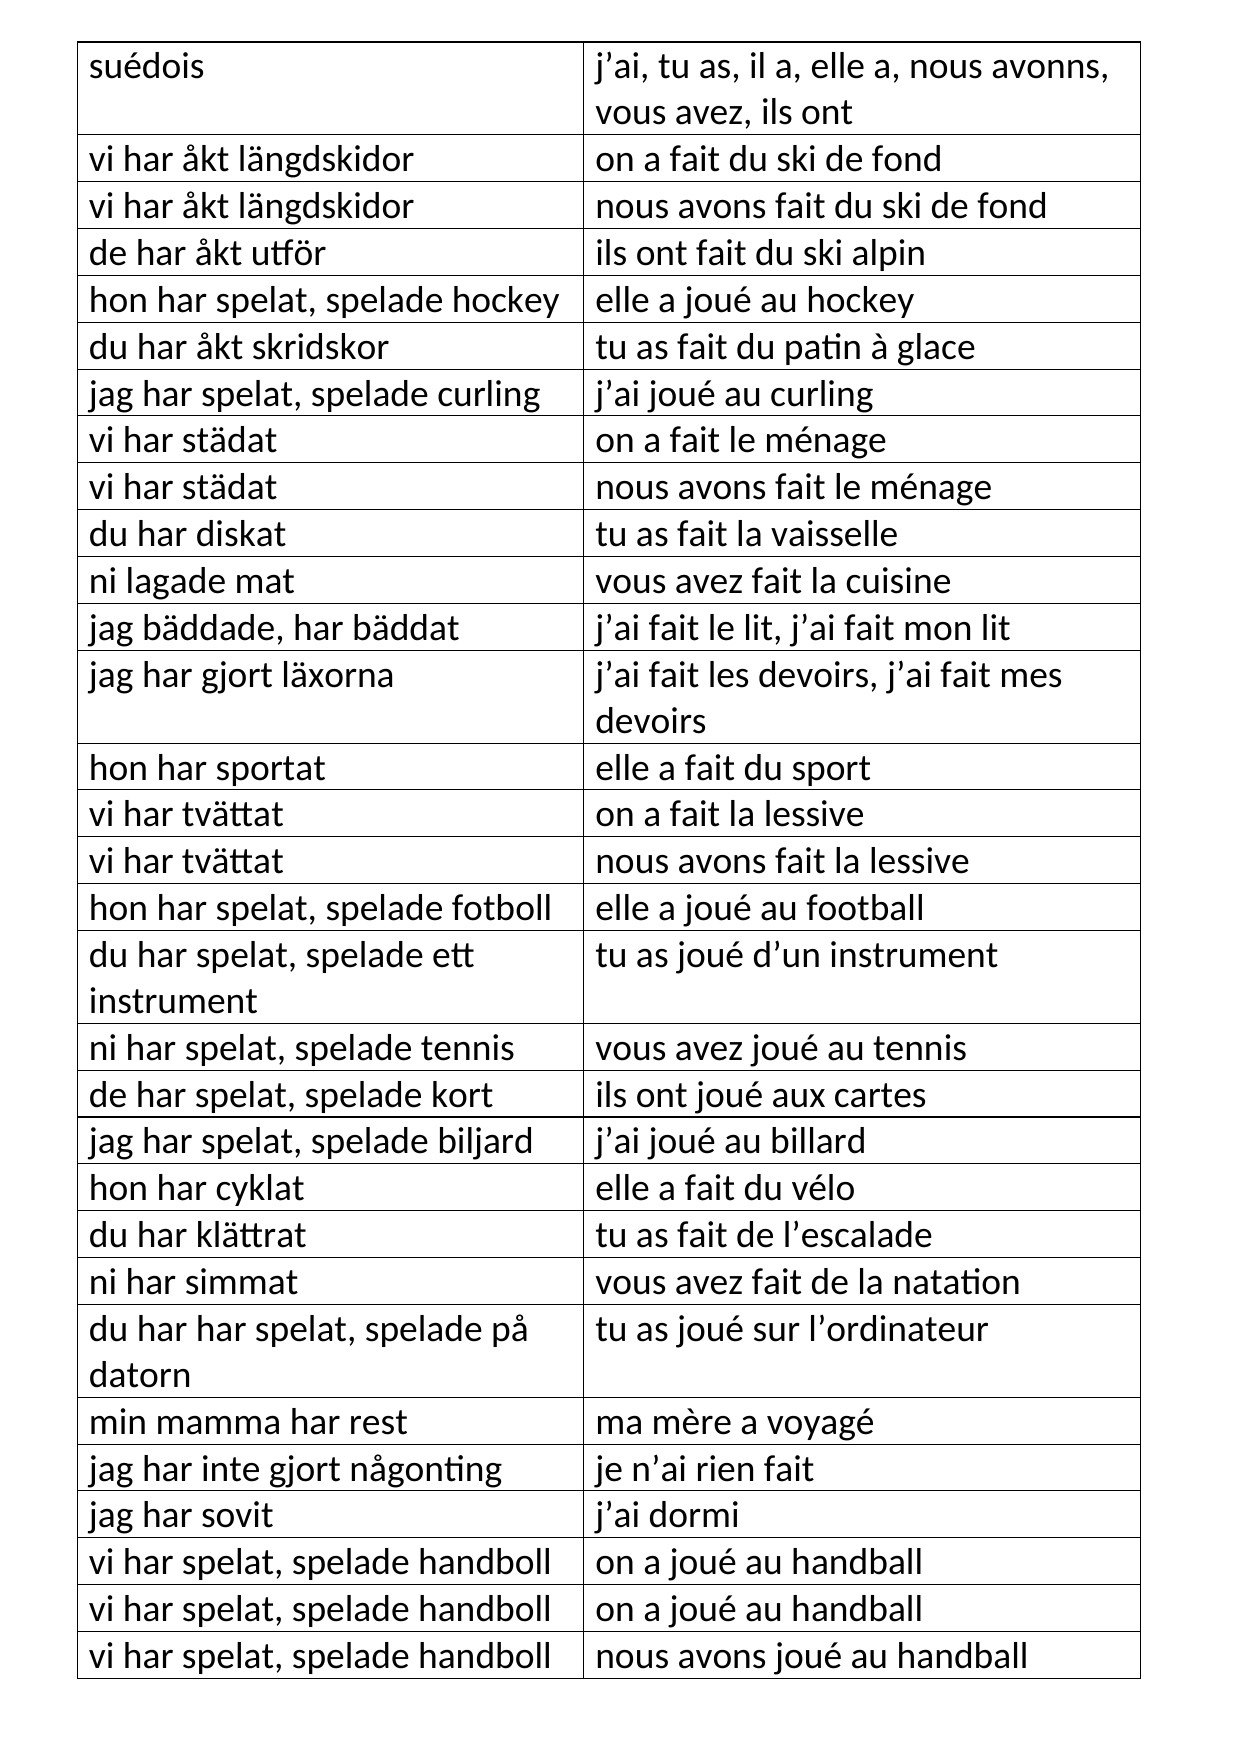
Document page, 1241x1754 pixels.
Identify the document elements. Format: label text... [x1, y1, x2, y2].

table_cell jag har spelat, spelade curling [78, 370, 583, 415]
table_cell elle a joué au hockey [584, 276, 1140, 322]
table_cell jag har spelat, spelade biljard [78, 1118, 583, 1163]
table_header j’ai, tu as, il a, elle a, nous avonns, vous avez, ils ont [584, 43, 1140, 134]
table_cell du har har spelat, spelade på datorn [78, 1305, 583, 1397]
table_cell ni har simmat [78, 1258, 583, 1304]
table_cell du har spelat, spelade ett instrument [78, 931, 583, 1023]
table_cell elle a joué au football [584, 884, 1140, 930]
table_cell nous avons joué au handball [584, 1632, 1140, 1678]
table_cell on a fait la lessive [584, 790, 1140, 836]
table_cell vi har tvättat [78, 790, 583, 836]
table_cell j’ai joué au curling [584, 370, 1140, 415]
table_cell vi har åkt längdskidor [78, 182, 583, 228]
table_cell vous avez fait la cuisine [584, 557, 1140, 603]
table_cell j’ai fait les devoirs, j’ai fait mes devoirs [584, 651, 1140, 742]
table_cell ils ont joué aux cartes [584, 1071, 1140, 1116]
table_cell on a joué au handball [584, 1585, 1140, 1631]
table_cell jag har inte gjort någonting [78, 1445, 583, 1490]
table_cell vi har åkt längdskidor [78, 135, 583, 181]
table_cell jag har gjort läxorna [78, 651, 583, 742]
table_cell vi har spelat, spelade handboll [78, 1632, 583, 1678]
table_cell ma mère a voyagé [584, 1398, 1140, 1443]
table_cell elle a fait du sport [584, 744, 1140, 789]
table_cell on a fait le ménage [584, 416, 1140, 462]
table_cell vi har spelat, spelade handboll [78, 1585, 583, 1631]
table_cell nous avons fait le ménage [584, 463, 1140, 509]
table_header suédois [78, 43, 583, 134]
table_cell je n’ai rien fait [584, 1445, 1140, 1490]
table_cell on a joué au handball [584, 1538, 1140, 1584]
table_cell jag bäddade, har bäddat [78, 604, 583, 650]
table_cell de har åkt utför [78, 229, 583, 275]
table_cell elle a fait du vélo [584, 1164, 1140, 1210]
table_cell j’ai dormi [584, 1491, 1140, 1537]
table_cell tu as joué sur l’ordinateur [584, 1305, 1140, 1397]
table_cell tu as fait de l’escalade [584, 1211, 1140, 1257]
table_cell vi har städat [78, 463, 583, 509]
table_cell hon har spelat, spelade hockey [78, 276, 583, 322]
table_cell hon har spelat, spelade fotboll [78, 884, 583, 930]
table_cell ni har spelat, spelade tennis [78, 1024, 583, 1069]
table_cell tu as fait la vaisselle [584, 510, 1140, 556]
table_cell j’ai fait le lit, j’ai fait mon lit [584, 604, 1140, 650]
table_cell hon har sportat [78, 744, 583, 789]
table_cell nous avons fait la lessive [584, 837, 1140, 883]
table_cell ils ont fait du ski alpin [584, 229, 1140, 275]
table_cell on a fait du ski de fond [584, 135, 1140, 181]
table_cell vous avez joué au tennis [584, 1024, 1140, 1069]
table_cell min mamma har rest [78, 1398, 583, 1443]
table_cell hon har cyklat [78, 1164, 583, 1210]
table_cell j’ai joué au billard [584, 1118, 1140, 1163]
table_cell du har klättrat [78, 1211, 583, 1257]
table_cell tu as fait du patin à glace [584, 323, 1140, 368]
table_cell ni lagade mat [78, 557, 583, 603]
table_cell vi har tvättat [78, 837, 583, 883]
table_cell jag har sovit [78, 1491, 583, 1537]
table_cell nous avons fait du ski de fond [584, 182, 1140, 228]
table_cell tu as joué d’un instrument [584, 931, 1140, 1023]
table_cell du har åkt skridskor [78, 323, 583, 368]
table_cell vi har städat [78, 416, 583, 462]
table_cell du har diskat [78, 510, 583, 556]
table_cell vous avez fait de la natation [584, 1258, 1140, 1304]
table_cell vi har spelat, spelade handboll [78, 1538, 583, 1584]
table_cell de har spelat, spelade kort [78, 1071, 583, 1116]
